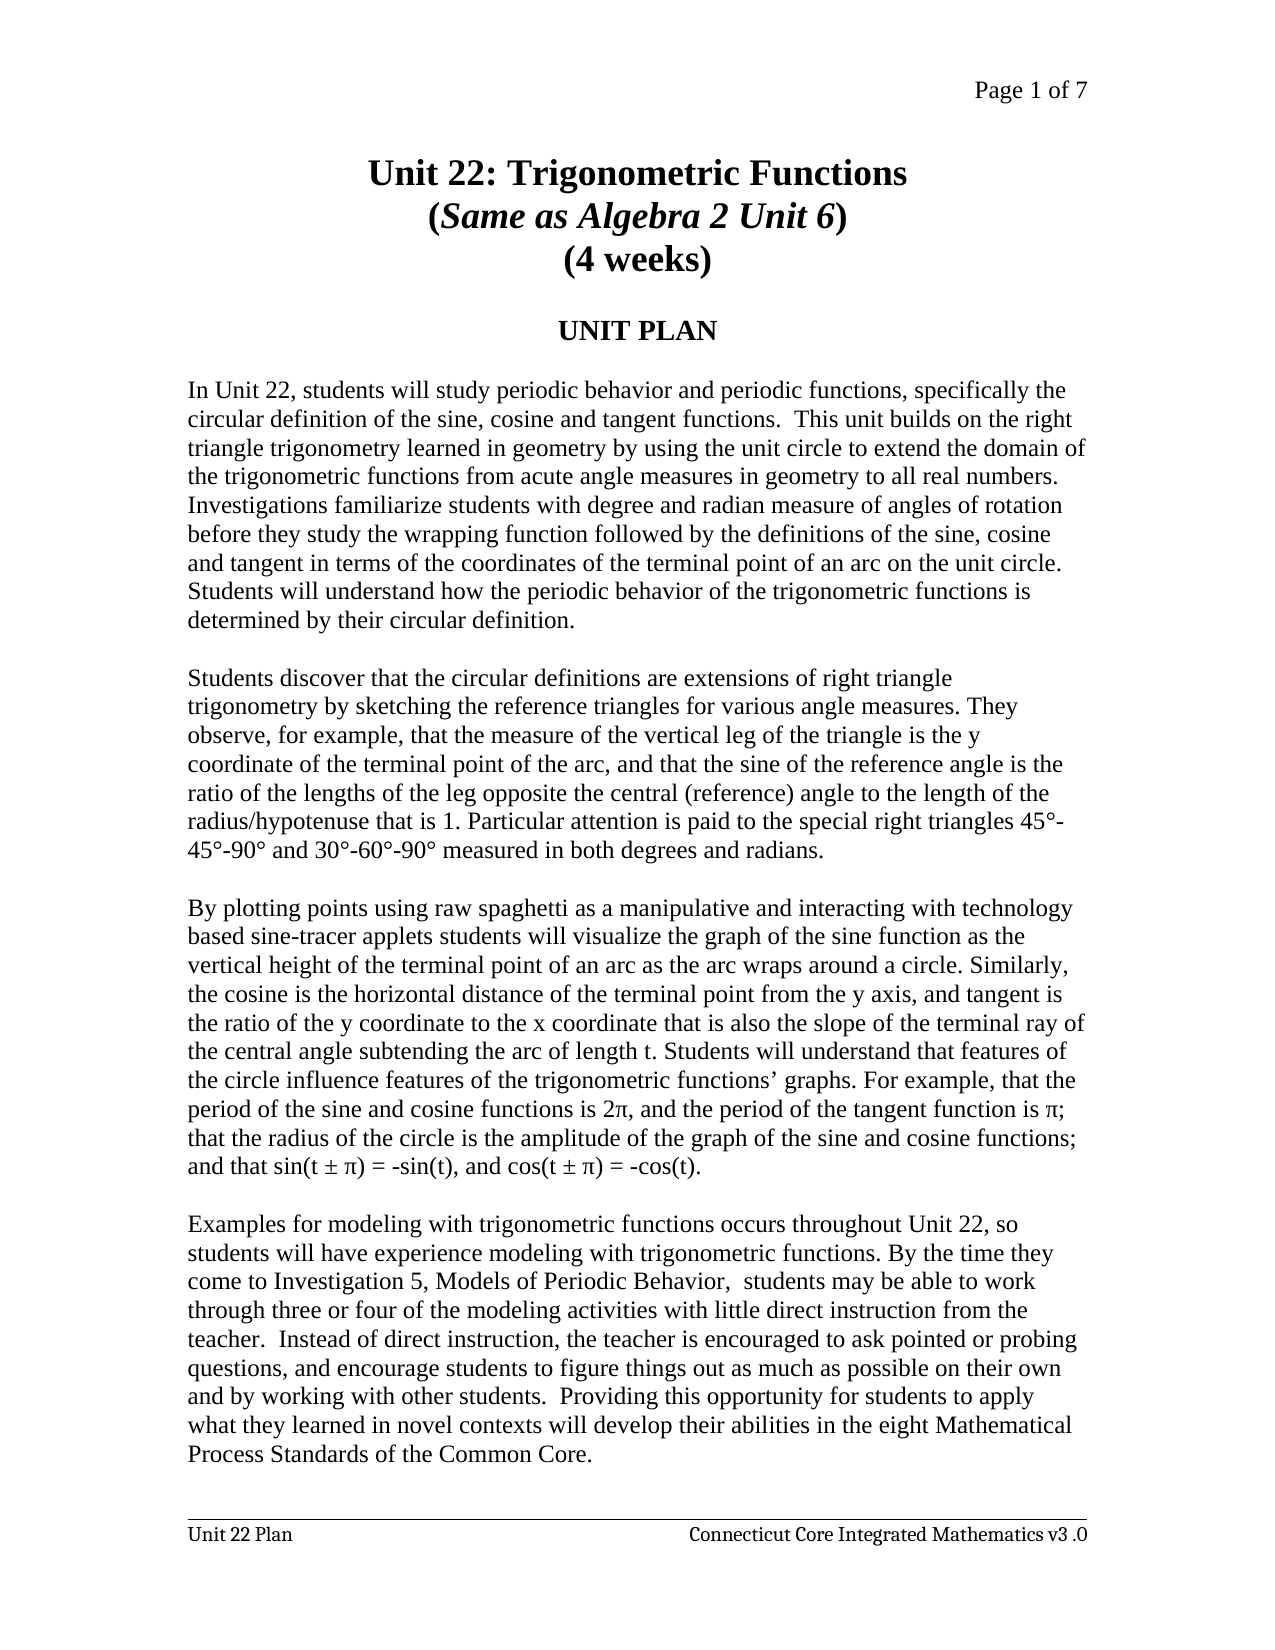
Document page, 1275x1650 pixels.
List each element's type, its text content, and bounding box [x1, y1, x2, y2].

text Students discover that the circular definitions are extensions of right triangle trigonometry by sketching the reference triangles for various angle measures. They observe, for example, that the measure of the vertical leg of the triangle is the y coordinate of the terminal point of the arc, and that the sine of the reference angle is the ratio of the lengths of the leg opposite the central (reference) angle to the length of the radius/hypotenuse that is 1. Particular attention is paid to the special right triangles 45°-45°-90° and 30°-60°-90° measured in both degrees and radians. [187, 663, 1087, 864]
text UNIT PLAN [187, 313, 1087, 346]
text (Same as Algebra 2 Unit 6) [187, 193, 1087, 236]
text By plotting points using raw spaghetti as a manipulative and interacting with technology based sine-tracer applets students will visualize the graph of the sine function as the vertical height of the terminal point of an arc as the arc wraps around a circle. Similarly, the cosine is the horizontal distance of the terminal point from the y axis, and tangent is the ratio of the y coordinate to the x coordinate that is also the slope of the terminal ray of the central angle subtending the arc of length t. Students will understand that features of the circle influence features of the trigonometric functions’ graphs. For example, that the period of the sine and cosine functions is 2π, and the period of the tangent function is π; that the radius of the circle is the amplitude of the graph of the sine and cosine functions; and that sin(t ± π) = -sin(t), and cos(t ± π) = -cos(t). [187, 893, 1087, 1180]
text Examples for modeling with trigonometric functions occurs throughout Unit 22, so students will have experience modeling with trigonometric functions. By the time they come to Investigation 5, Models of Periodic Behavior, students may be able to work through three or four of the modeling activities with little direct instruction from the teacher. Instead of direct instruction, the teacher is encouraged to ask pointed or probing questions, and encourage students to figure things out as much as possible on their own and by working with other students. Providing this opportunity for students to apply what they learned in novel contexts will develop their abilities in the eight Mathematical Process Standards of the Common Core. [187, 1209, 1087, 1468]
text In Unit 22, students will study periodic behavior and periodic functions, specifically the circular definition of the sine, cosine and tangent functions. This unit builds on the right triangle trigonometry learned in geometry by using the unit circle to extend the domain of the trigonometric functions from acute angle measures in geometry to all real numbers. Investigations familiarize students with degree and radian measure of angles of rotation before they study the wrapping function followed by the definitions of the sine, cosine and tangent in terms of the coordinates of the terminal point of an arc on the unit circle. Students will understand how the periodic behavior of the trigonometric functions is determined by their circular definition. [187, 375, 1087, 634]
text Unit 22: Trigonometric Functions [187, 150, 1087, 193]
text (4 weeks) [187, 236, 1087, 279]
